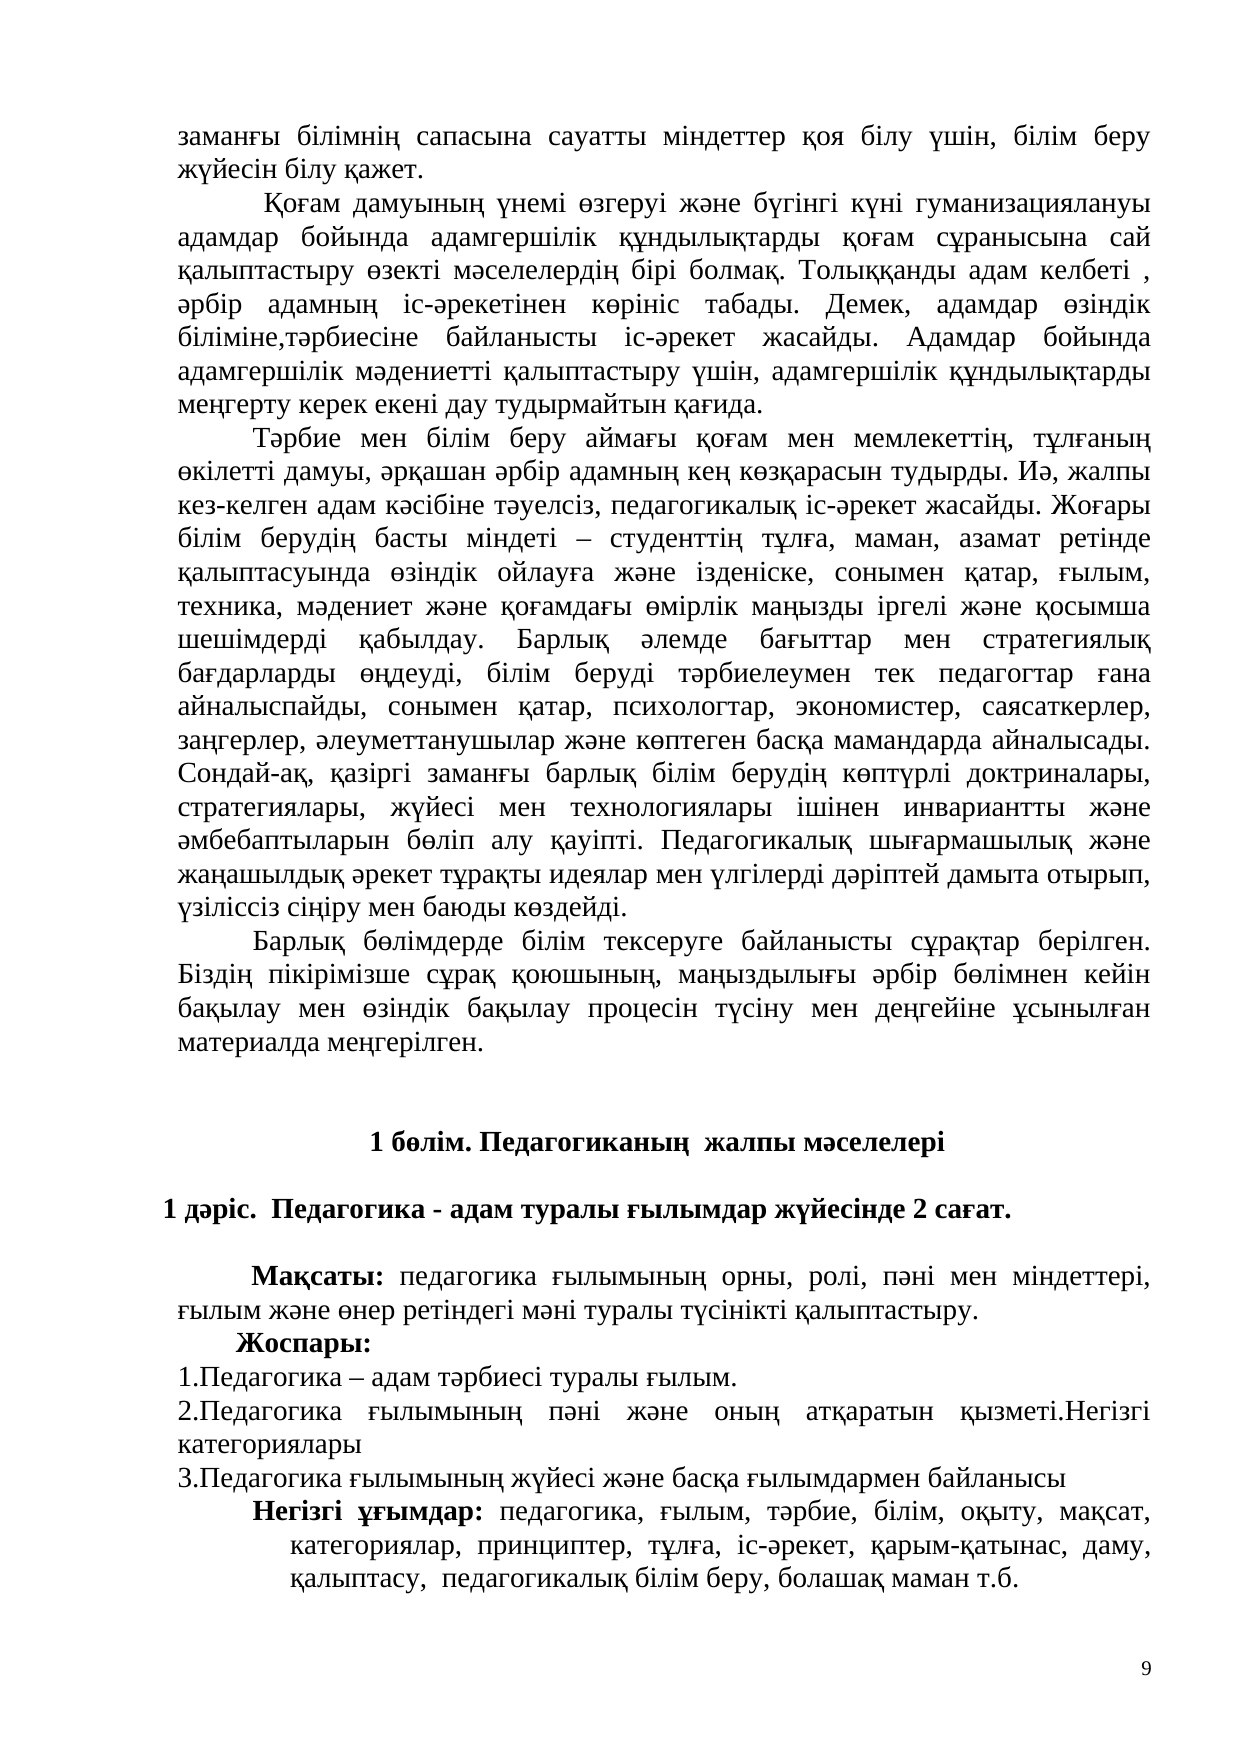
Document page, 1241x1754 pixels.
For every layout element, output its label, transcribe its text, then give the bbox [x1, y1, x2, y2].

text Жоспары: [177, 1326, 1152, 1359]
text Барлық бөлімдерде білім тексеруге байланысты сұрақтар берілген. Біздің пікірімізше сұрақ қоюшының, маңыздылығы әрбір бөлімнен кейін бақылау мен өзіндік бақылау процесін түсіну мен деңгейіне ұсынылған материалда меңгерілген. [177, 923, 1152, 1057]
text Тәрбие мен білім беру аймағы қоғам мен мемлекеттің, тұлғаның өкілетті дамуы, әрқашан әрбір адамның кең көзқарасын тудырды. Иә, жалпы кез-келген адам кәсібіне тәуелсіз, педагогикалық іс-әрекет жасайды. Жоғары білім берудің басты міндеті – студенттің тұлға, маман, азамат ретінде қалыптасуында өзіндік ойлауға және ізденіске, сонымен қатар, ғылым, техника, мәдениет және қоғамдағы өмірлік маңызды іргелі және қосымша шешімдерді қабылдау. Барлық әлемде бағыттар мен стратегиялық бағдарларды өңдеуді, білім беруді тәрбиелеумен тек педагогтар ғана айналыспайды, сонымен қатар, психологтар, экономистер, саясаткерлер, заңгерлер, әлеуметтанушылар және көптеген басқа мамандарда айналысады. Сондай-ақ, қазіргі заманғы барлық білім берудің көптүрлі доктриналары, стратегиялары, жүйесі мен технологиялары ішінен инвариантты және әмбебаптыларын бөліп алу қауіпті. Педагогикалық шығармашылық және жаңашылдық әрекет тұрақты идеялар мен үлгілерді дәріптей дамыта отырып, үзіліссіз сіңіру мен баюды көздейді. [177, 420, 1152, 923]
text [177, 118, 1152, 185]
text 1.Педагогика – адам тәрбиесі туралы ғылым. [177, 1359, 1152, 1393]
text 1 бөлім. Педагогиканың жалпы мәселелері [162, 1124, 1152, 1158]
text Қоғам дамуының үнемі өзгеруі және бүгінгі күні гуманизациялануы адамдар бойында адамгершілік құндылықтарды қоғам сұранысына сай қалыптастыру өзекті мәселелердің бірі болмақ. Толыққанды адам келбеті , әрбір адамның іс-әрекетінен көрініс табады. Демек, адамдар өзіндік біліміне,тәрбиесіне байланысты іс-әрекет жасайды. Адамдар бойында адамгершілік мәдениетті қалыптастыру үшін, адамгершілік құндылықтарды меңгерту керек екені дау тудырмайтын қағида. [177, 185, 1152, 420]
text 2.Педагогика ғылымының пәні және оның атқаратын қызметі.Негізгі категориялары [177, 1393, 1152, 1460]
text Негізгі ұғымдар: педагогика, ғылым, тәрбие, білім, оқыту, мақсат, категориялар, принциптер, тұлға, іс-әрекет, қарым-қатынас, даму, қалыптасу, педагогикалық білім беру, болашақ маман т.б. [252, 1493, 1152, 1594]
text 1 дәріс. Педагогика - адам туралы ғылымдар жүйесінде 2 сағат. [162, 1191, 1152, 1225]
text 3.Педагогика ғылымының жүйесі және басқа ғылымдармен байланысы [177, 1460, 1152, 1493]
text Мақсаты: педагогика ғылымының орны, ролі, пәні мен міндеттері, ғылым және өнер ретіндегі мәні туралы түсінікті қалыптастыру. [177, 1258, 1152, 1326]
